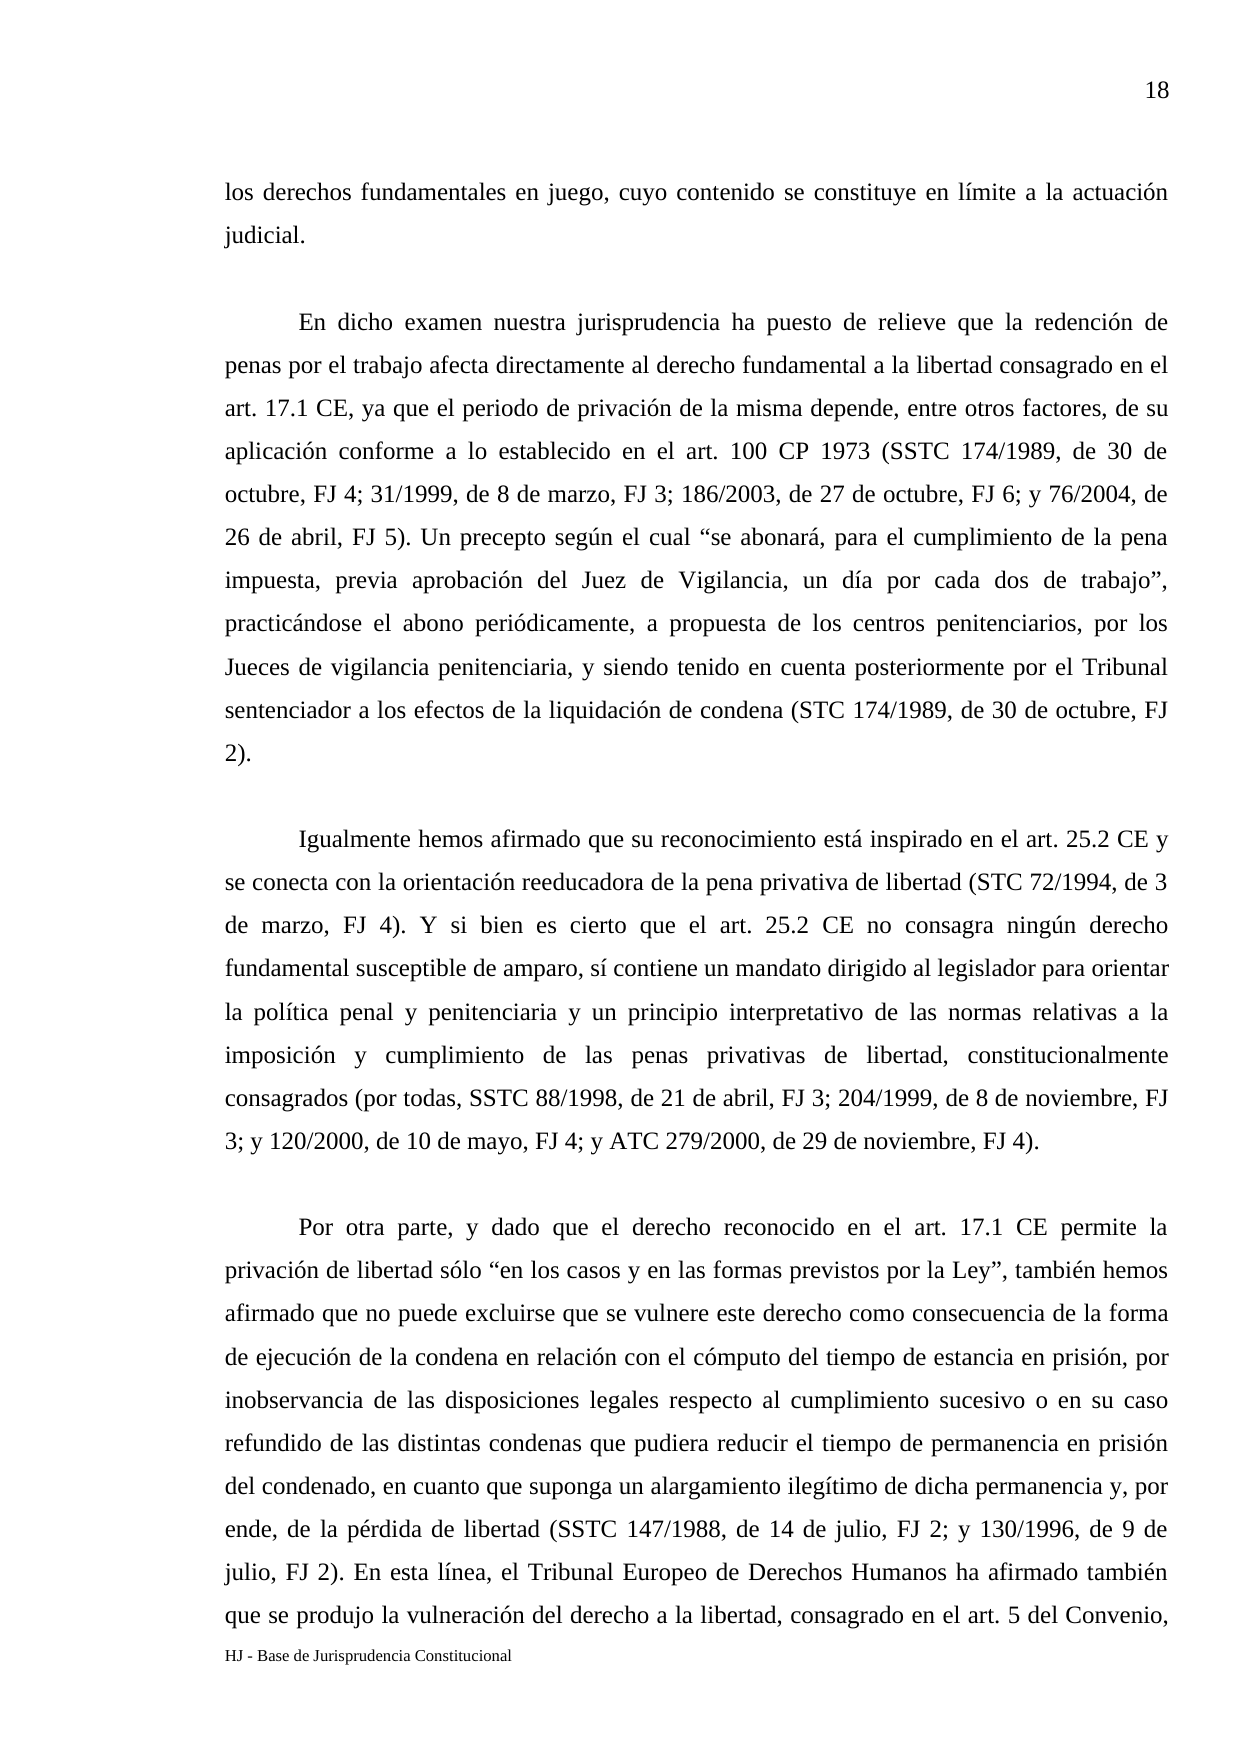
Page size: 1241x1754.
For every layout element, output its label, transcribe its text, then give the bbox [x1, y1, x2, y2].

text Igualmente hemos afirmado que su reconocimiento está inspirado en el art. 25.2 CE y se conecta con la orientación reeducadora de la pena privativa de libertad (STC 72/1994, de 3 de marzo, FJ 4). Y si bien es cierto que el art. 25.2 CE no consagra ningún derecho fundamental susceptible de amparo, sí contiene un mandato dirigido al legislador para orientar la política penal y penitenciaria y un principio interpretativo de las normas relativas a la imposición y cumplimiento de las penas privativas de libertad, constitucionalmente consagrados (por todas, SSTC 88/1998, de 21 de abril, FJ 3; 204/1999, de 8 de noviembre, FJ 3; y 120/2000, de 10 de mayo, FJ 4; y ATC 279/2000, de 29 de noviembre, FJ 4). [224, 824, 1169, 1155]
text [224, 177, 1169, 249]
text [224, 1212, 1169, 1629]
text En dicho examen nuestra jurisprudencia ha puesto de relieve que la redención de penas por el trabajo afecta directamente al derecho fundamental a la libertad consagrado en el art. 17.1 CE, ya que el periodo de privación de la misma depende, entre otros factores, de su aplicación conforme a lo establecido en el art. 100 CP 1973 (SSTC 174/1989, de 30 de octubre, FJ 4; 31/1999, de 8 de marzo, FJ 3; 186/2003, de 27 de octubre, FJ 6; y 76/2004, de 26 de abril, FJ 5). Un precepto según el cual “se abonará, para el cumplimiento de la pena impuesta, previa aprobación del Juez de Vigilancia, un día por cada dos de trabajo”, practicándose el abono periódicamente, a propuesta de los centros penitenciarios, por los Jueces de vigilancia penitenciaria, y siendo tenido en cuenta posteriormente por el Tribunal sentenciador a los efectos de la liquidación de condena (STC 174/1989, de 30 de octubre, FJ 2). [224, 307, 1169, 767]
